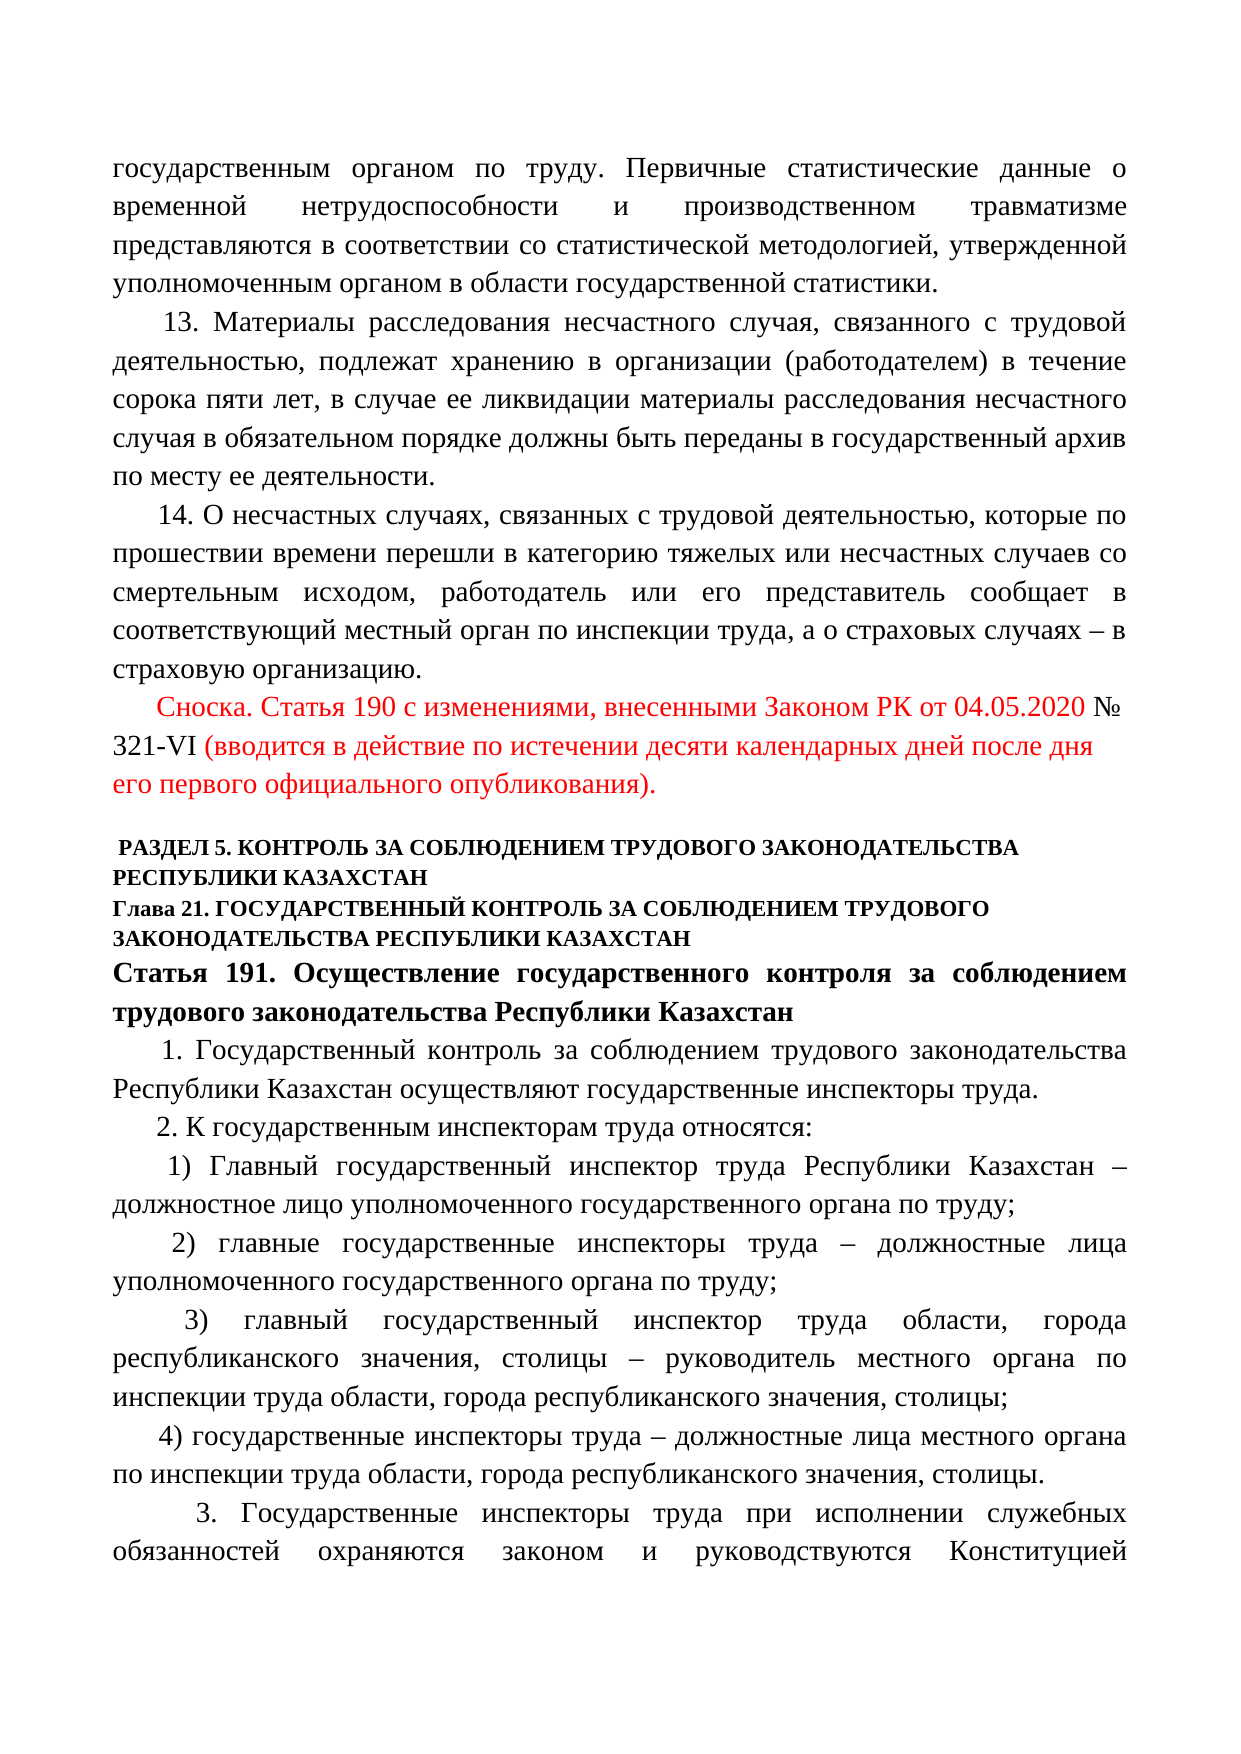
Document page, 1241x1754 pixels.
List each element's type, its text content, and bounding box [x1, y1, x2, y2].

text 14. О несчастных случаях, связанных с трудовой деятельностью, которые по прошествии времени перешли в категорию тяжелых или несчастных случаев со смертельным исходом, работодатель или его представитель сообщает в соответствующий местный орган по инспекции труда, а о страховых случаях – в страховую организацию. [112, 497, 1128, 684]
text 2) главные государственные инспекторы труда – должностные лица уполномоченного государственного органа по труду; [112, 1225, 1128, 1297]
text 13. Материалы расследования несчастного случая, связанного с трудовой деятельностью, подлежат хранению в организации (работодателем) в течение сорока пяти лет, в случае ее ликвидации материалы расследования несчастного случая в обязательном порядке должны быть переданы в государственный архив по месту ее деятельности. [112, 304, 1128, 492]
text 2. К государственным инспекторам труда относятся: [112, 1109, 1128, 1143]
text РАЗДЕЛ 5. КОНТРОЛЬ ЗА СОБЛЮДЕНИЕМ ТРУДОВОГО ЗАКОНОДАТЕЛЬСТВА РЕСПУБЛИКИ КАЗАХСТАН Глава 21. ГОСУДАРСТВЕННЫЙ КОНТРОЛЬ ЗА СОБЛЮДЕНИЕМ ТРУДОВОГО ЗАКОНОДАТЕЛЬСТВА РЕСПУБЛИКИ КАЗАХСТАН [112, 834, 1128, 951]
text 3) главный государственный инспектор труда области, города республиканского значения, столицы – руководитель местного органа по инспекции труда области, города республиканского значения, столицы; [112, 1302, 1128, 1413]
text 1. Государственный контроль за соблюдением трудового законодательства Республики Казахстан осуществляют государственные инспекторы труда. [112, 1032, 1128, 1104]
text Статья 191. Осуществление государственного контроля за соблюдением трудового законодательства Республики Казахстан [112, 955, 1128, 1027]
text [112, 150, 1128, 299]
text 1) Главный государственный инспектор труда Республики Казахстан – должностное лицо уполномоченного государственного органа по труду; [112, 1148, 1128, 1220]
text Сноска. Статья 190 с изменениями, внесенными Законом РК от 04.05.2020 № 321-VІ (вводится в действие по истечении десяти календарных дней после дня его первого официального опубликования). [112, 689, 1128, 830]
text 4) государственные инспекторы труда – должностные лица местного органа по инспекции труда области, города республиканского значения, столицы. [112, 1418, 1128, 1490]
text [112, 1495, 1128, 1567]
